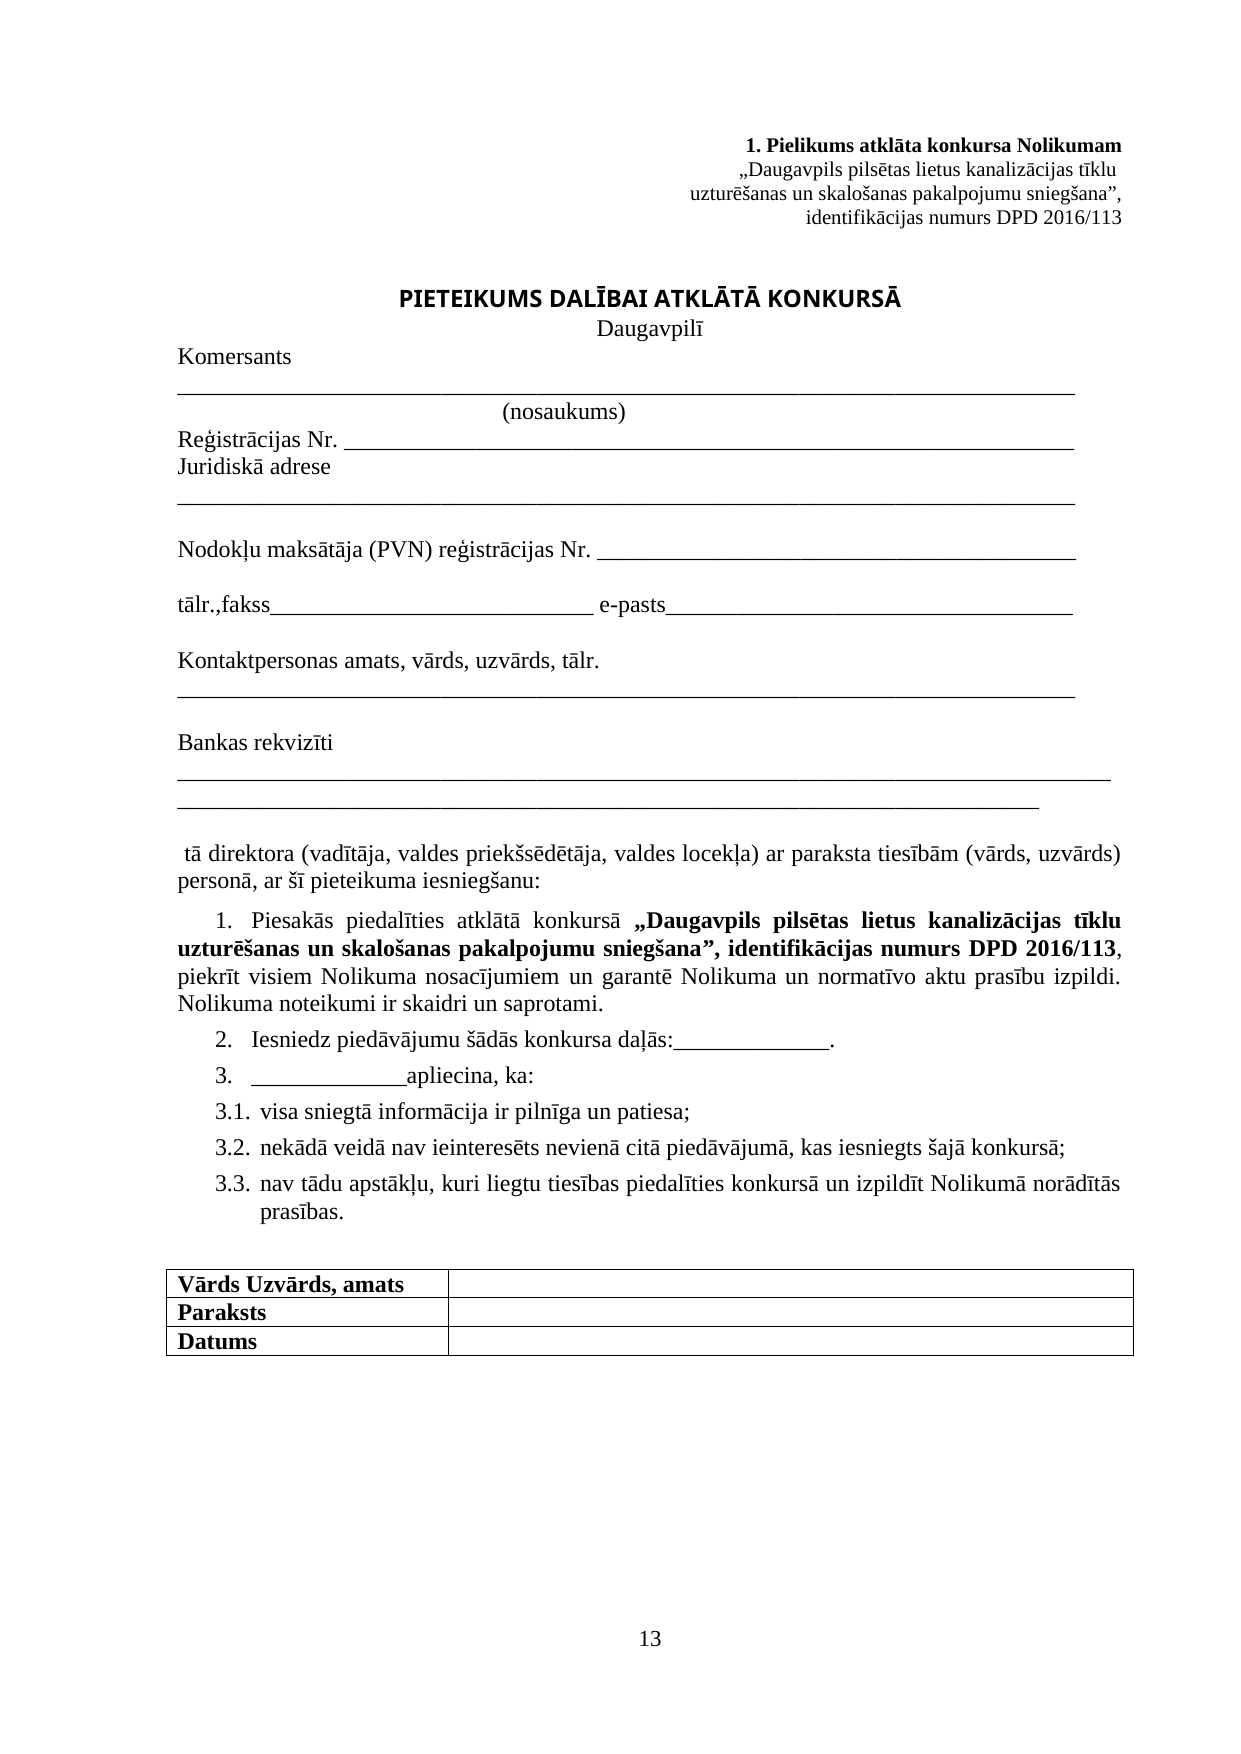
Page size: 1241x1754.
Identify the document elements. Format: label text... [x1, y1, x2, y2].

table_cell Datums [167, 1327, 448, 1354]
text Nodokļu maksātāja (PVN) reģistrācijas Nr. ________________________________________ [177, 535, 1122, 563]
list visa sniegtā informācija ir pilnīga un patiesa; [215, 1097, 1122, 1125]
text tālr.,fakss___________________________ e-pasts__________________________________ [177, 590, 1122, 618]
text Bankas rekvizīti ______________________________________________________________________________________________________________________________________________________ [177, 728, 1122, 811]
text Komersants [177, 342, 1122, 369]
text Daugavpilī [177, 314, 1122, 342]
text ___________________________________________________________________________ [177, 673, 1122, 701]
table_cell [449, 1298, 1133, 1326]
text ___________________________________________________________________________ [177, 369, 1122, 397]
list Iesniedz piedāvājumu šādās konkursa daļās:_____________. [177, 1025, 1122, 1053]
list nav tādu apstākļu, kuri liegtu tiesības piedalīties konkursā un izpildīt Nolikumā norādītās prasības. [215, 1169, 1122, 1224]
list 1. Pielikums atklāta konkursa Nolikumam [477, 133, 1122, 157]
table_header [449, 1270, 1133, 1297]
text Reģistrācijas Nr. _____________________________________________________________ [177, 425, 1122, 452]
text Pieteikums dalībai atklātā konkursā [177, 282, 1122, 314]
table_header Vārds Uzvārds, amats [167, 1270, 448, 1297]
text Juridiskā adrese ___________________________________________________________________________ [177, 452, 1122, 508]
table_cell [449, 1327, 1133, 1354]
text Kontaktpersonas amats, vārds, uzvārds, tālr. [177, 646, 1122, 673]
list Piesakās piedalīties atklātā konkursā „Daugavpils pilsētas lietus kanalizācijas tīklu uzturēšanas un skalošanas pakalpojumu sniegšana”, identifikācijas numurs DPD 2016/113, piekrīt visiem Nolikuma nosacījumiem un garantē Nolikuma un normatīvo aktu prasību izpildi. Nolikuma noteikumi ir skaidri un saprotami. [177, 907, 1122, 1017]
list nekādā veidā nav ieinteresēts nevienā citā piedāvājumā, kas iesniegts šajā konkursā; [215, 1133, 1122, 1161]
text tā direktora (vadītāja, valdes priekšsēdētāja, valdes locekļa) ar paraksta tiesībām (vārds, uzvārds) personā, ar šī pieteikuma iesniegšanu: [177, 839, 1122, 894]
subtitle „Daugavpils pilsētas lietus kanalizācijas tīklu uzturēšanas un skalošanas pakalpojumu sniegšana”, identifikācijas numurs DPD 2016/113 [177, 157, 1122, 229]
table_cell Paraksts [167, 1298, 448, 1326]
list _____________apliecina, ka: [177, 1061, 1122, 1089]
text (nosaukums) [177, 397, 1122, 425]
